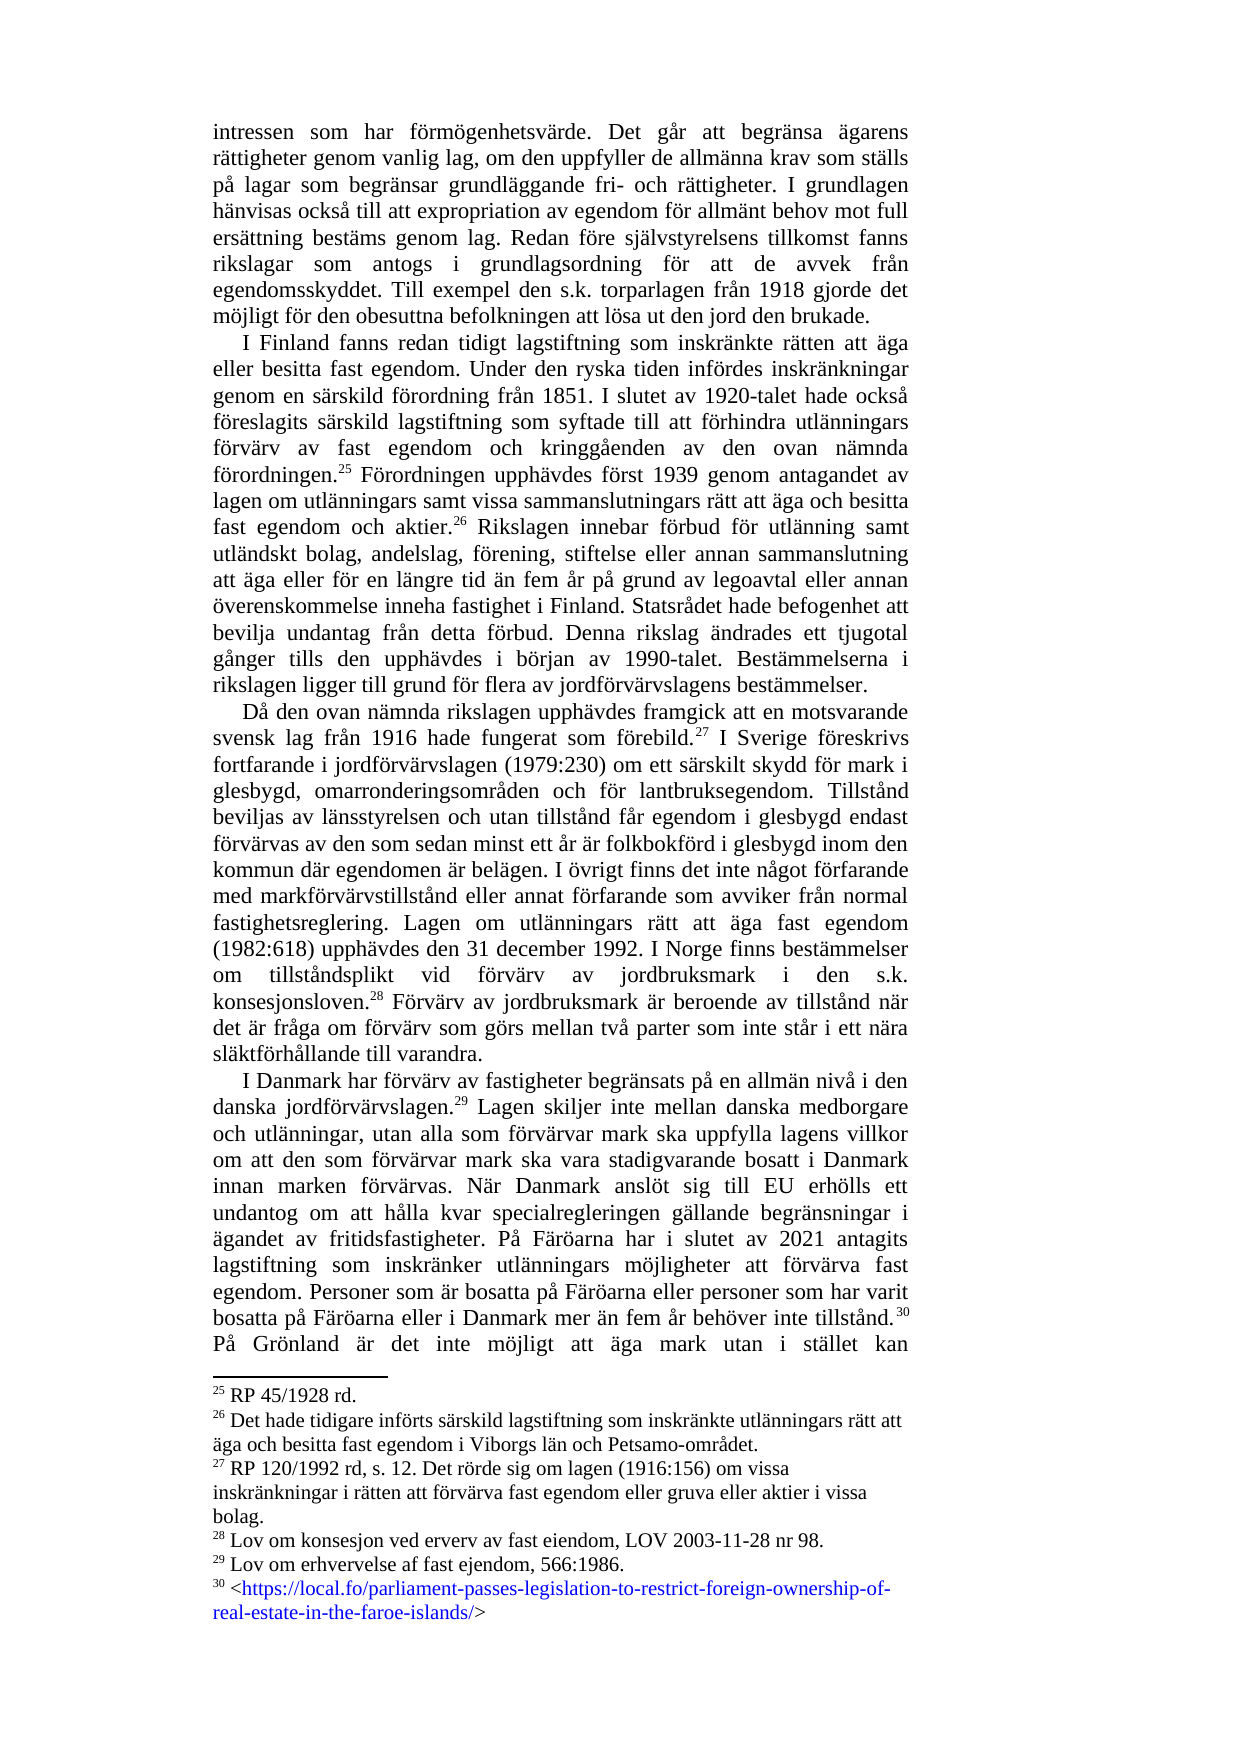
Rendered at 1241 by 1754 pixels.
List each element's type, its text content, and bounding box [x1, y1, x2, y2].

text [213, 118, 909, 329]
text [213, 1067, 909, 1357]
text Då den ovan nämnda rikslagen upphävdes framgick att en motsvarande svensk lag från 1916 hade fungerat som förebild. I Sverige föreskrivs fortfarande i jordförvärvslagen (1979:230) om ett särskilt skydd för mark i glesbygd, omarronderingsområden och för lantbruksegendom. Tillstånd beviljas av länsstyrelsen och utan tillstånd får egendom i glesbygd endast förvärvas av den som sedan minst ett år är folkbokförd i glesbygd inom den kommun där egendomen är belägen. I övrigt finns det inte något förfarande med markförvärvstillstånd eller annat förfarande som avviker från normal fastighetsreglering. Lagen om utlänningars rätt att äga fast egendom (1982:618) upphävdes den 31 december 1992. I Norge finns bestämmelser om tillståndsplikt vid förvärv av jordbruksmark i den s.k. konsesjonsloven. Förvärv av jordbruksmark är beroende av tillstånd när det är fråga om förvärv som görs mellan två parter som inte står i ett nära släktförhållande till varandra. [213, 698, 909, 1067]
text I Finland fanns redan tidigt lagstiftning som inskränkte rätten att äga eller besitta fast egendom. Under den ryska tiden infördes inskränkningar genom en särskild förordning från 1851. I slutet av 1920-talet hade också föreslagits särskild lagstiftning som syftade till att förhindra utlänningars förvärv av fast egendom och kringgåenden av den ovan nämnda förordningen. Förordningen upphävdes först 1939 genom antagandet av lagen om utlänningars samt vissa sammanslutningars rätt att äga och besitta fast egendom och aktier. Rikslagen innebar förbud för utlänning samt utländskt bolag, andelslag, förening, stiftelse eller annan sammanslutning att äga eller för en längre tid än fem år på grund av legoavtal eller annan överenskommelse inneha fastighet i Finland. Statsrådet hade befogenhet att bevilja undantag från detta förbud. Denna rikslag ändrades ett tjugotal gånger tills den upphävdes i början av 1990-talet. Bestämmelserna i rikslagen ligger till grund för flera av jordförvärvslagens bestämmelser. [213, 329, 909, 698]
